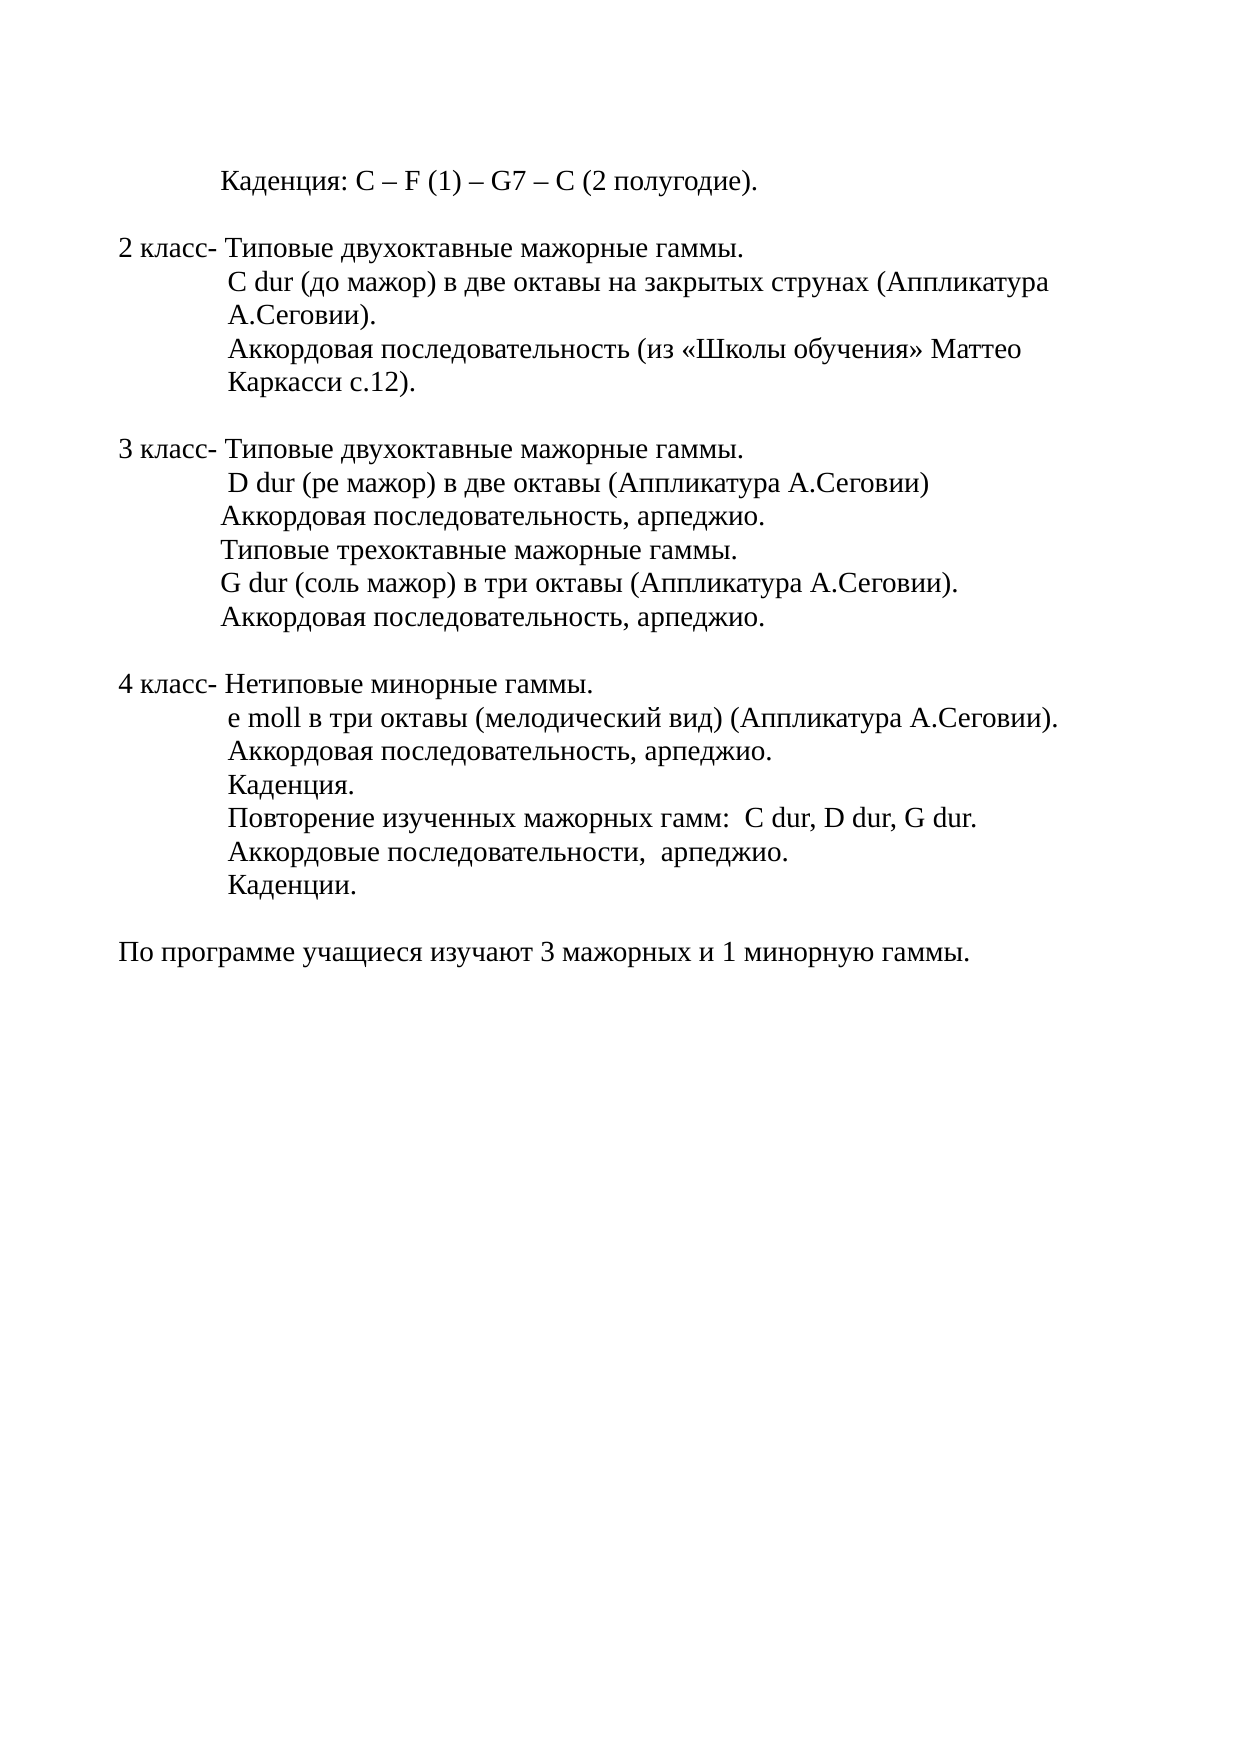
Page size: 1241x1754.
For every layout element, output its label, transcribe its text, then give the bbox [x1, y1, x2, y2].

text Каденции. [118, 867, 1122, 901]
text Аккордовая последовательность, арпеджио. [118, 599, 1122, 633]
text Каденция. [118, 767, 1122, 800]
text 3 класс- Типовые двухоктавные мажорные гаммы. [118, 431, 1122, 465]
text Каденция: C – F (1) – G7 – C (2 полугодие). [118, 163, 1122, 197]
text D dur (ре мажор) в две октавы (Аппликатура А.Сеговии) [118, 465, 1122, 498]
text Типовые трехоктавные мажорные гаммы. [118, 532, 1122, 566]
text Аккордовая последовательность, арпеджио. [118, 733, 1122, 767]
text Аккордовая последовательность (из «Школы обучения» Маттео [118, 331, 1122, 364]
text А.Сеговии). [118, 297, 1122, 331]
text Аккордовая последовательность, арпеджио. [118, 498, 1122, 532]
text По программе учащиеся изучают 3 мажорных и 1 минорную гаммы. [118, 934, 1122, 968]
text Повторение изученных мажорных гамм: С dur, D dur, G dur. [118, 800, 1122, 834]
text С dur (до мажор) в две октавы на закрытых струнах (Аппликатура [118, 264, 1122, 297]
text 4 класс- Нетиповые минорные гаммы. [118, 666, 1122, 700]
text Каркасси с.12). [118, 364, 1122, 398]
text 2 класс- Типовые двухоктавные мажорные гаммы. [118, 230, 1122, 264]
text Аккордовые последовательности, арпеджио. [118, 834, 1122, 867]
text G dur (соль мажор) в три октавы (Аппликатура А.Сеговии). [118, 566, 1122, 599]
text e moll в три октавы (мелодический вид) (Аппликатура А.Сеговии). [118, 700, 1122, 733]
